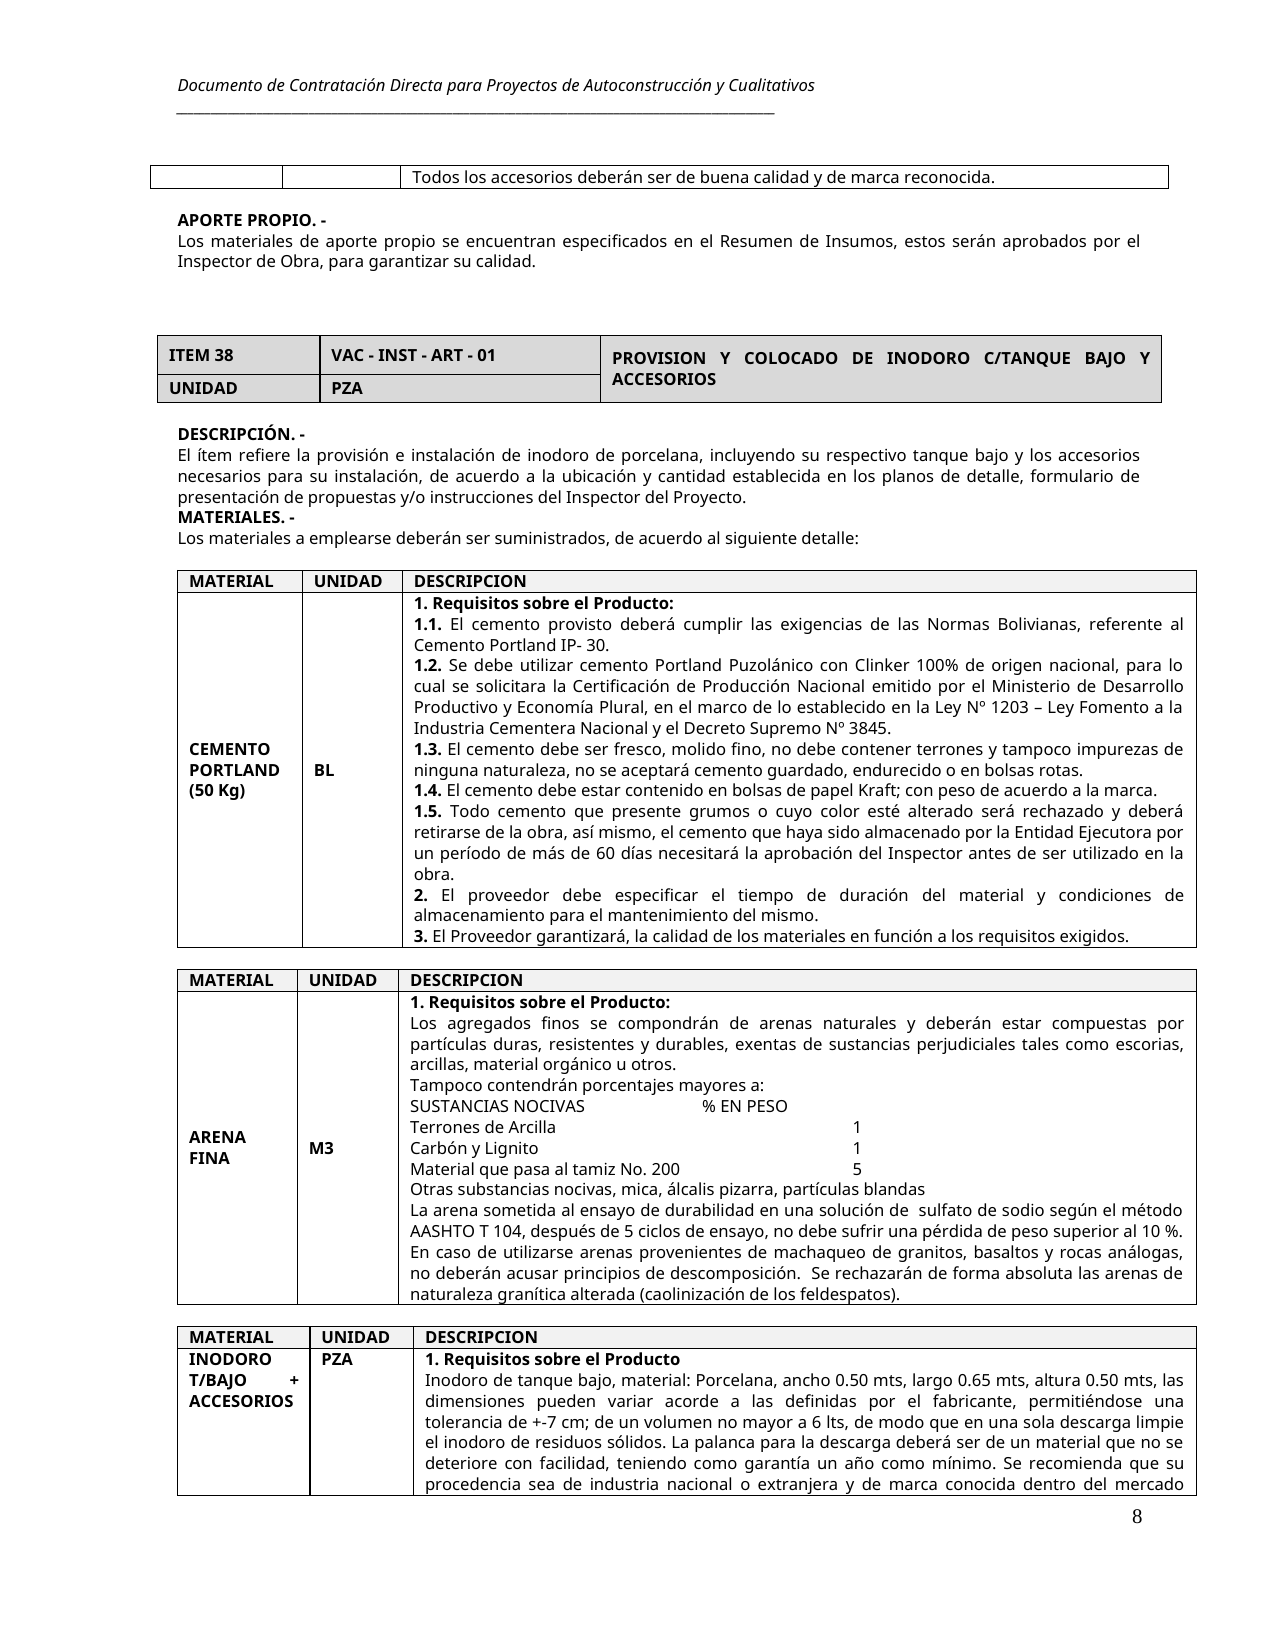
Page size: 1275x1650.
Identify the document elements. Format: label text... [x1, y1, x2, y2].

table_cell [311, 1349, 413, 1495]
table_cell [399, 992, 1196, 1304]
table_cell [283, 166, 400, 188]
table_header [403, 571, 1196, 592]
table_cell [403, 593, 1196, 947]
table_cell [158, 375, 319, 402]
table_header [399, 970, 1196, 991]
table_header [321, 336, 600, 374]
text APORTE PROPIO. - [177, 209, 1142, 230]
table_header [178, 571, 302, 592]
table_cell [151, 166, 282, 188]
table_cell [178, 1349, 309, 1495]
text El ítem refiere la provisión e instalación de inodoro de porcelana, incluyendo su respectivo tanque bajo y los accesorios necesarios para su instalación, de acuerdo a la ubicación y cantidad establecida en los planos de detalle, formulario de presentación de propuestas y/o instrucciones del Inspector del Proyecto. [177, 445, 1142, 507]
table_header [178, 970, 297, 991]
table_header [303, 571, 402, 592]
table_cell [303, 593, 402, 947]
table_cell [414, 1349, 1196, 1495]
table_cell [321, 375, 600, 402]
text Los materiales a emplearse deberán ser suministrados, de acuerdo al siguiente detalle: [177, 528, 1142, 549]
text DESCRIPCIÓN. - [177, 424, 1142, 445]
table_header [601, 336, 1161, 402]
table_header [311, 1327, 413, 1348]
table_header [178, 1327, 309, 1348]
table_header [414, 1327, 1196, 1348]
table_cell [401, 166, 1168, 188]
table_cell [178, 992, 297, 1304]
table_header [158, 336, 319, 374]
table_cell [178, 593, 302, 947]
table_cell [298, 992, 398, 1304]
text MATERIALES. - [177, 507, 1142, 528]
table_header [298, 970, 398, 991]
text Los materiales de aporte propio se encuentran especificados en el Resumen de Insumos, estos serán aprobados por el Inspector de Obra, para garantizar su calidad. [177, 230, 1142, 272]
